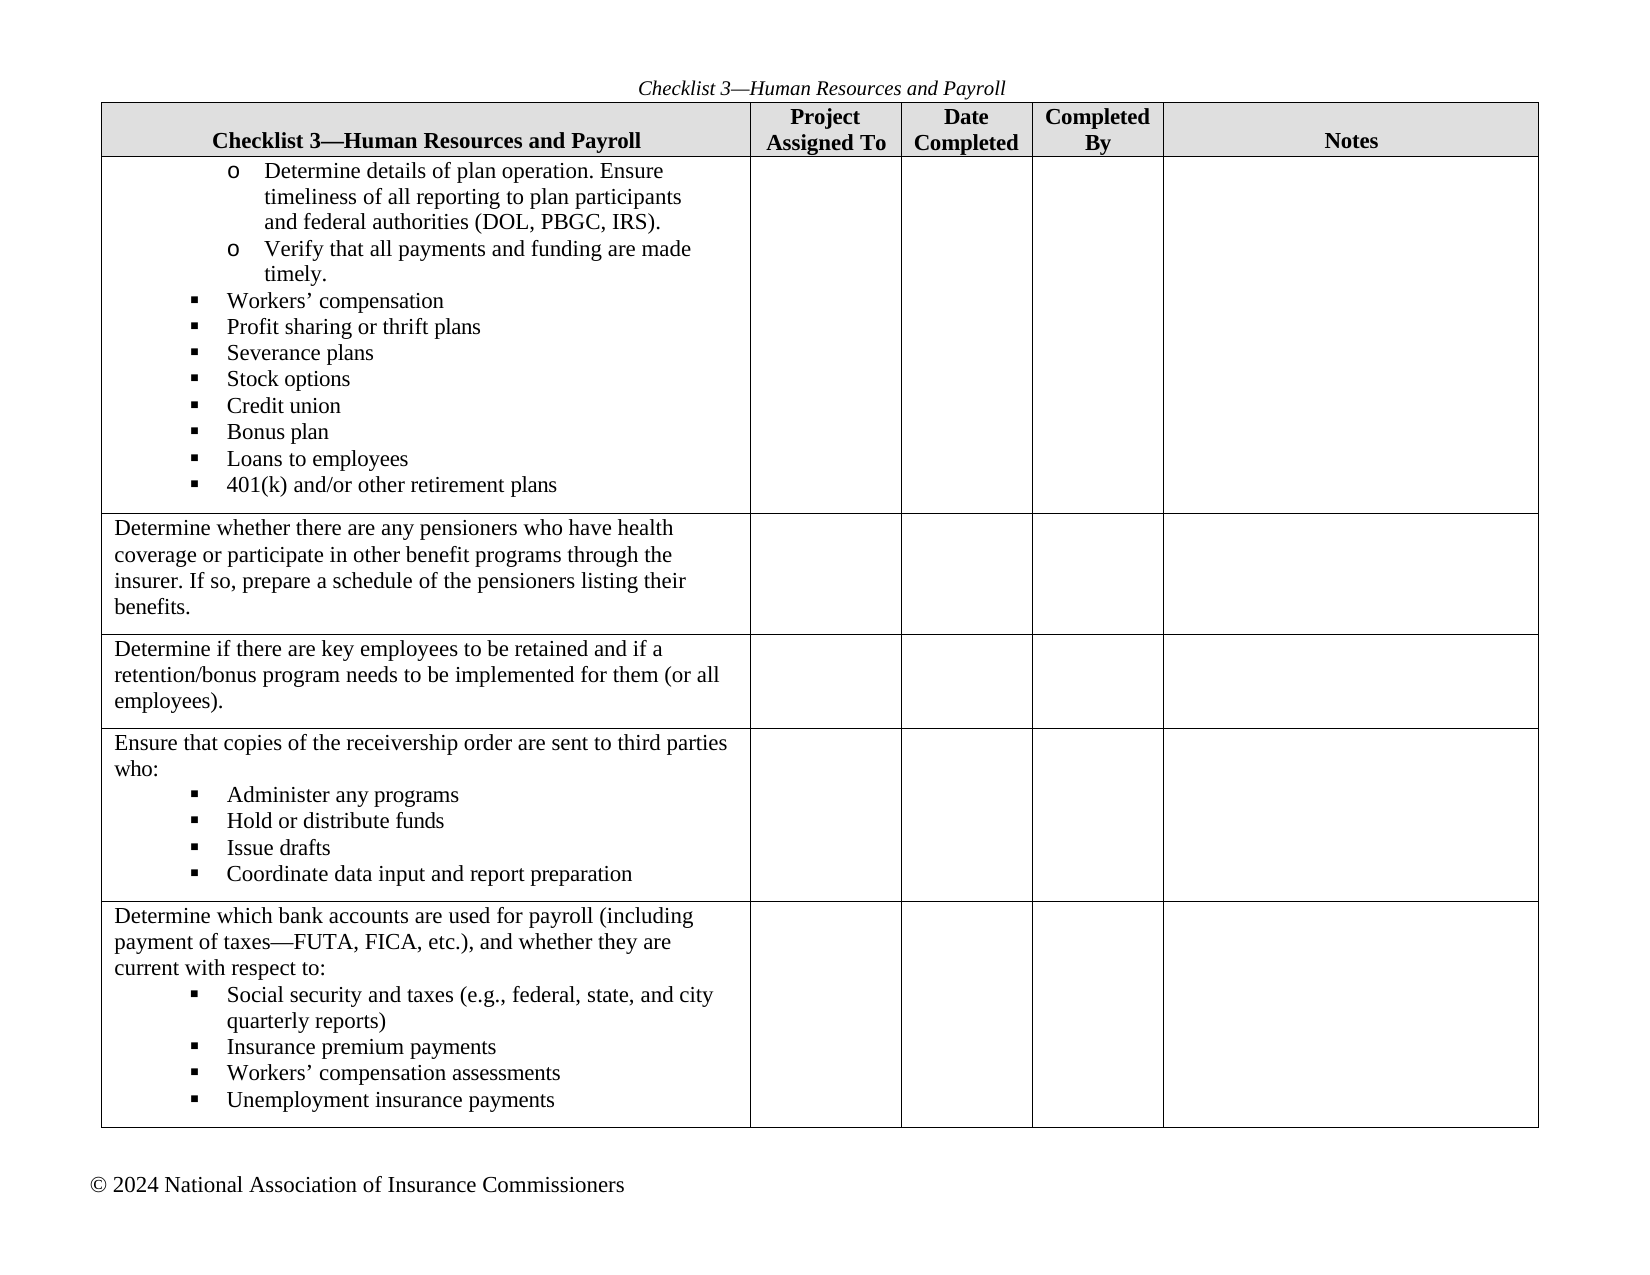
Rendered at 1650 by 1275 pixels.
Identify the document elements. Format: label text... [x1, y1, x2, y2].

table_cell [751, 635, 901, 728]
table_cell [1033, 514, 1163, 634]
table_cell [1164, 635, 1538, 728]
table_cell Determine details of plan operation. Ensure timeliness of all reporting to plan participants and federal authorities (DOL, PBGC, IRS). Verify that all payments and funding are made timely. Workers’ compensation Profit sharing or thrift plans Severance plans Stock options Credit union Bonus plan Loans to employees 401(k) and/or other retirement plans [102, 157, 750, 513]
table_header Checklist 3—Human Resources and Payroll [102, 103, 750, 156]
table_cell [1033, 902, 1163, 1127]
table_cell [751, 729, 901, 901]
table_cell Ensure that copies of the receivership order are sent to third parties who: Administer any programs Hold or distribute funds Issue drafts Coordinate data input and report preparation [102, 729, 750, 901]
table_cell [751, 514, 901, 634]
table_cell Determine whether there are any pensioners who have health coverage or participate in other benefit programs through the insurer. If so, prepare a schedule of the pensioners listing their benefits. [102, 514, 750, 634]
table_cell [1164, 157, 1538, 513]
table_header Date Completed [902, 103, 1032, 156]
table_cell Determine which bank accounts are used for payroll (including payment of taxes—FUTA, FICA, etc.), and whether they are current with respect to: Social security and taxes (e.g., federal, state, and city quarterly reports) Insurance premium payments Workers’ compensation assessments Unemployment insurance payments [102, 902, 750, 1127]
table_cell [902, 157, 1032, 513]
table_cell [1033, 157, 1163, 513]
table_header Project Assigned To [751, 103, 901, 156]
table_cell [902, 635, 1032, 728]
table_cell [1164, 514, 1538, 634]
table_cell [1164, 902, 1538, 1127]
table_cell [1033, 635, 1163, 728]
table_cell [902, 729, 1032, 901]
table_cell [902, 514, 1032, 634]
table_header Completed By [1033, 103, 1163, 156]
table_cell [1164, 729, 1538, 901]
table_cell Determine if there are key employees to be retained and if a retention/bonus program needs to be implemented for them (or all employees). [102, 635, 750, 728]
table_cell [751, 902, 901, 1127]
table_header Notes [1164, 103, 1538, 156]
table_cell [1033, 729, 1163, 901]
table_cell [902, 902, 1032, 1127]
table_cell [751, 157, 901, 513]
